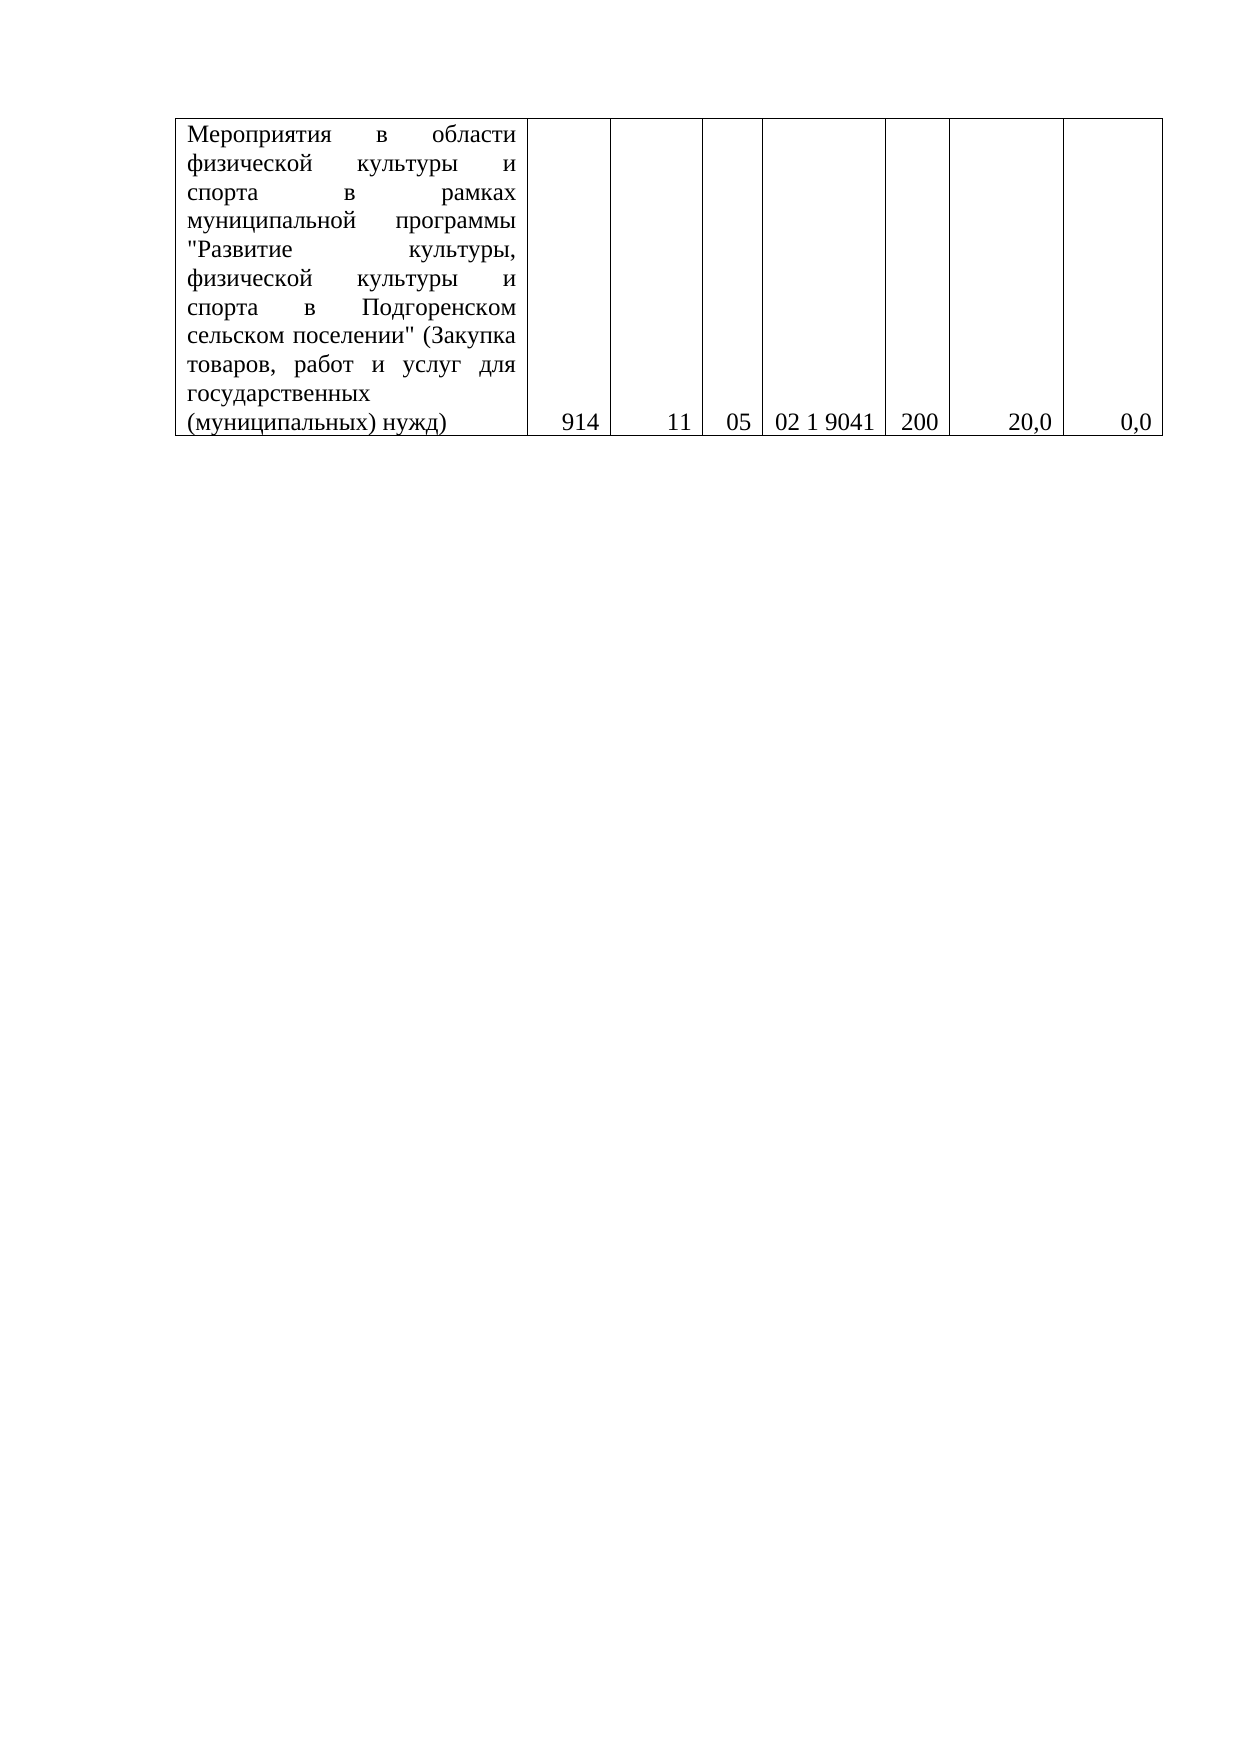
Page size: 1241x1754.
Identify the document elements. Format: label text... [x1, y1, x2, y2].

table_cell Мероприятия в области физической культуры и спорта в рамках муниципальной программы "Развитие культуры, физической культуры и спорта в Подгоренском сельском поселении" (Закупка товаров, работ и услуг для государственных (муниципальных) нужд) [176, 119, 527, 435]
table_cell 20,0 [950, 119, 1063, 435]
table_cell 914 [528, 119, 610, 435]
table_cell 11 [611, 119, 702, 435]
table_cell 02 1 9041 [763, 119, 885, 435]
table_cell 200 [886, 119, 949, 435]
table_cell 0,0 [1064, 119, 1162, 435]
table_cell 05 [703, 119, 762, 435]
